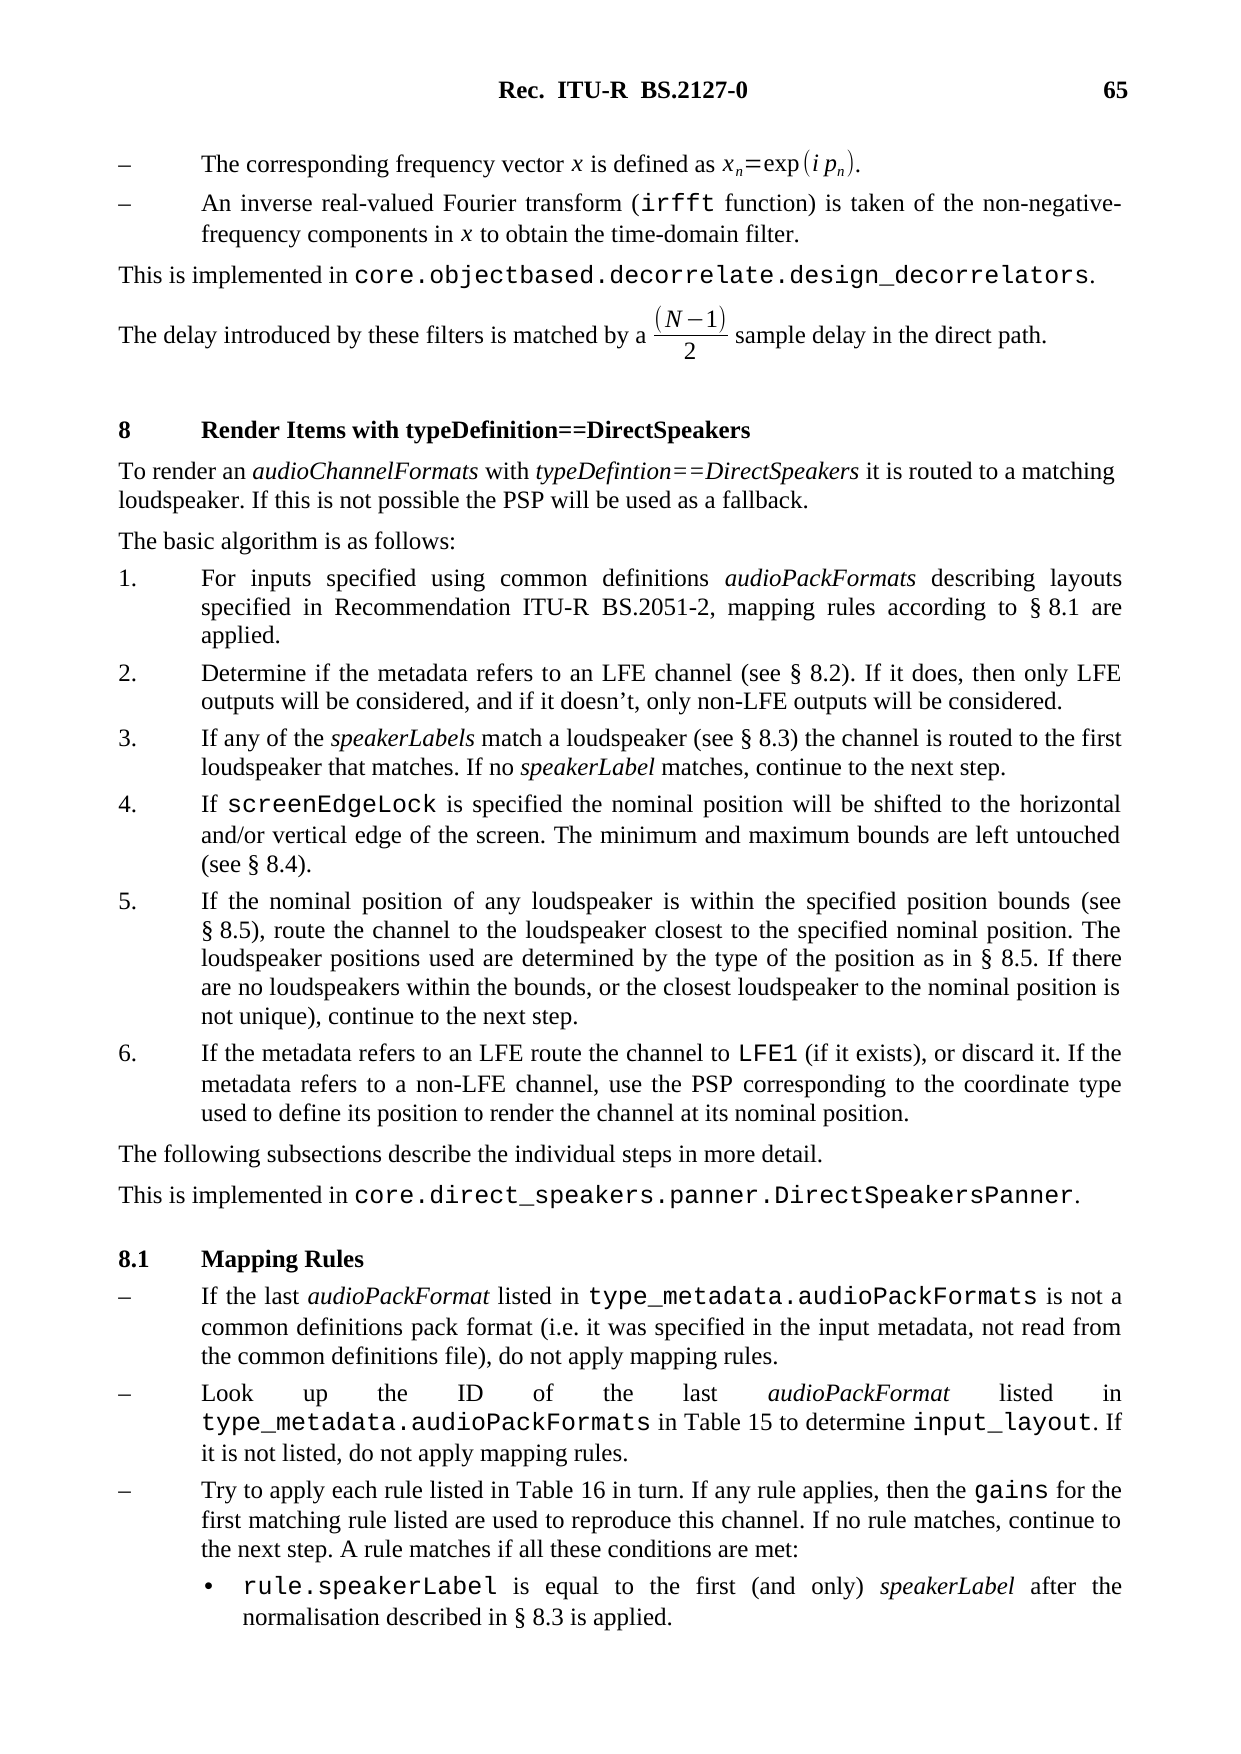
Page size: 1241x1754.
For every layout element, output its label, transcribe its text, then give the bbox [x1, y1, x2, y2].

text – Look up the ID of the last audioPackFormat listed in type_metadata.audioPackFormats in Table 15 to determine input_layout. If it is not listed, do not apply mapping rules. [118, 1378, 1122, 1466]
subtitle 8 Render Items with typeDefinition==DirectSpeakers [118, 415, 1122, 443]
text The delay introduced by these filters is matched by a sample delay in the direct path. [118, 303, 1122, 365]
text – Try to apply each rule listed in Table 16 in turn. If any rule applies, then the gains for the first matching rule listed are used to reproduce this channel. If no rule matches, continue to the next step. A rule matches if all these conditions are met: [118, 1475, 1122, 1563]
text To render an audioChannelFormats with typeDefintion==DirectSpeakers it is routed to a matching loudspeaker. If this is not possible the PSP will be used as a fallback. [118, 456, 1122, 513]
text This is implemented in core.direct_speakers.panner.DirectSpeakersPanner. [118, 1180, 1122, 1211]
text 6. If the metadata refers to an LFE route the channel to LFE1 (if it exists), or discard it. If the metadata refers to a non-LFE channel, use the PSP corresponding to the coordinate type used to define its position to render the channel at its nominal position. [118, 1038, 1122, 1126]
text This is implemented in core.objectbased.decorrelate.design_decorrelators. [118, 260, 1122, 291]
text 3. If any of the speakerLabels match a loudspeaker (see § 8.3) the channel is routed to the first loudspeaker that matches. If no speakerLabel matches, continue to the next step. [118, 723, 1122, 781]
text • rule.speakerLabel is equal to the first (and only) speakerLabel after the normalisation described in § 8.3 is applied. [201, 1571, 1122, 1631]
text 2. Determine if the metadata refers to an LFE channel (see § 8.2). If it does, then only LFE outputs will be considered, and if it doesn’t, only non-LFE outputs will be considered. [118, 658, 1122, 715]
text The basic algorithm is as follows: [118, 526, 1122, 555]
text 5. If the nominal position of any loudspeaker is within the specified position bounds (see § 8.5), route the channel to the loudspeaker closest to the specified nominal position. The loudspeaker positions used are determined by the type of the position as in § 8.5. If there are no loudspeakers within the bounds, or the closest loudspeaker to the nominal position is not unique), continue to the next step. [118, 886, 1122, 1030]
text – An inverse real-valued Fourier transform (irfft function) is taken of the non-negative-frequency components in to obtain the time-domain filter. [118, 188, 1122, 248]
text – The corresponding frequency vector is defined as . [118, 148, 1122, 180]
text The following subsections describe the individual steps in more detail. [118, 1139, 1122, 1168]
subtitle 8.1 Mapping Rules [118, 1244, 1122, 1273]
text 1. For inputs specified using common definitions audioPackFormats describing layouts specified in Recommendation ITU-R BS.2051-2, mapping rules according to § 8.1 are applied. [118, 563, 1122, 649]
text – If the last audioPackFormat listed in type_metadata.audioPackFormats is not a common definitions pack format (i.e. it was specified in the input metadata, not read from the common definitions file), do not apply mapping rules. [118, 1281, 1122, 1370]
text 4. If screenEdgeLock is specified the nominal position will be shifted to the horizontal and/or vertical edge of the screen. The minimum and maximum bounds are left untouched (see § 8.4). [118, 789, 1122, 878]
